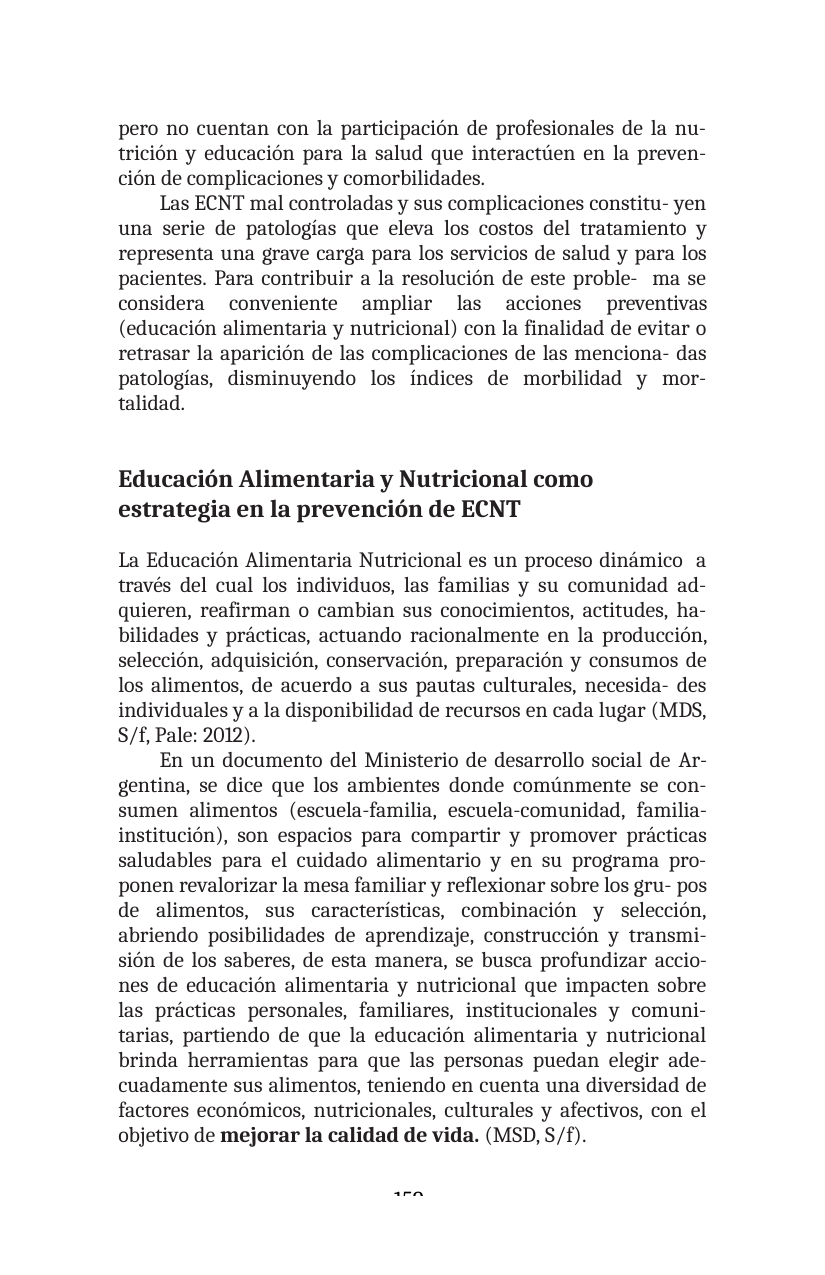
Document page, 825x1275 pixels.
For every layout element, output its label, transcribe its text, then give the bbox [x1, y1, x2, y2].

text Las ECNT mal controladas y sus complicaciones constitu- yen una serie de patologías que eleva los costos del tratamiento y representa una grave carga para los servicios de salud y para los pacientes. Para contribuir a la resolución de este proble- ma se considera conveniente ampliar las acciones preventivas (educación alimentaria y nutricional) con la finalidad de evitar o retrasar la aparición de las complicaciones de las menciona- das patologías, disminuyendo los índices de morbilidad y mor- talidad. [118, 190, 707, 415]
text La Educación Alimentaria Nutricional es un proceso dinámico a través del cual los individuos, las familias y su comunidad ad- quieren, reafirman o cambian sus conocimientos, actitudes, ha- bilidades y prácticas, actuando racionalmente en la producción, selección, adquisición, conservación, preparación y consumos de los alimentos, de acuerdo a sus pautas culturales, necesida- des individuales y a la disponibilidad de recursos en cada lugar (MDS, S/f, Pale: 2012). [118, 547, 707, 747]
subtitle Educación Alimentaria y Nutricional como [118, 465, 719, 494]
text En un documento del Ministerio de desarrollo social de Ar- gentina, se dice que los ambientes donde comúnmente se con- sumen alimentos (escuela-familia, escuela-comunidad, familia- institución), son espacios para compartir y promover prácticas saludables para el cuidado alimentario y en su programa pro- ponen revalorizar la mesa familiar y reflexionar sobre los gru- pos de alimentos, sus características, combinación y selección, abriendo posibilidades de aprendizaje, construcción y transmi- sión de los saberes, de esta manera, se busca profundizar accio- nes de educación alimentaria y nutricional que impacten sobre las prácticas personales, familiares, institucionales y comuni- tarias, partiendo de que la educación alimentaria y nutricional brinda herramientas para que las personas puedan elegir ade- cuadamente sus alimentos, teniendo en cuenta una diversidad de factores económicos, nutricionales, culturales y afectivos, con el objetivo de mejorar la calidad de vida. (MSD, S/f). [118, 747, 707, 1147]
text estrategia en la prevención de ECNT [118, 495, 719, 523]
text pero no cuentan con la participación de profesionales de la nu- trición y educación para la salud que interactúen en la preven- ción de complicaciones y comorbilidades. [118, 115, 707, 190]
